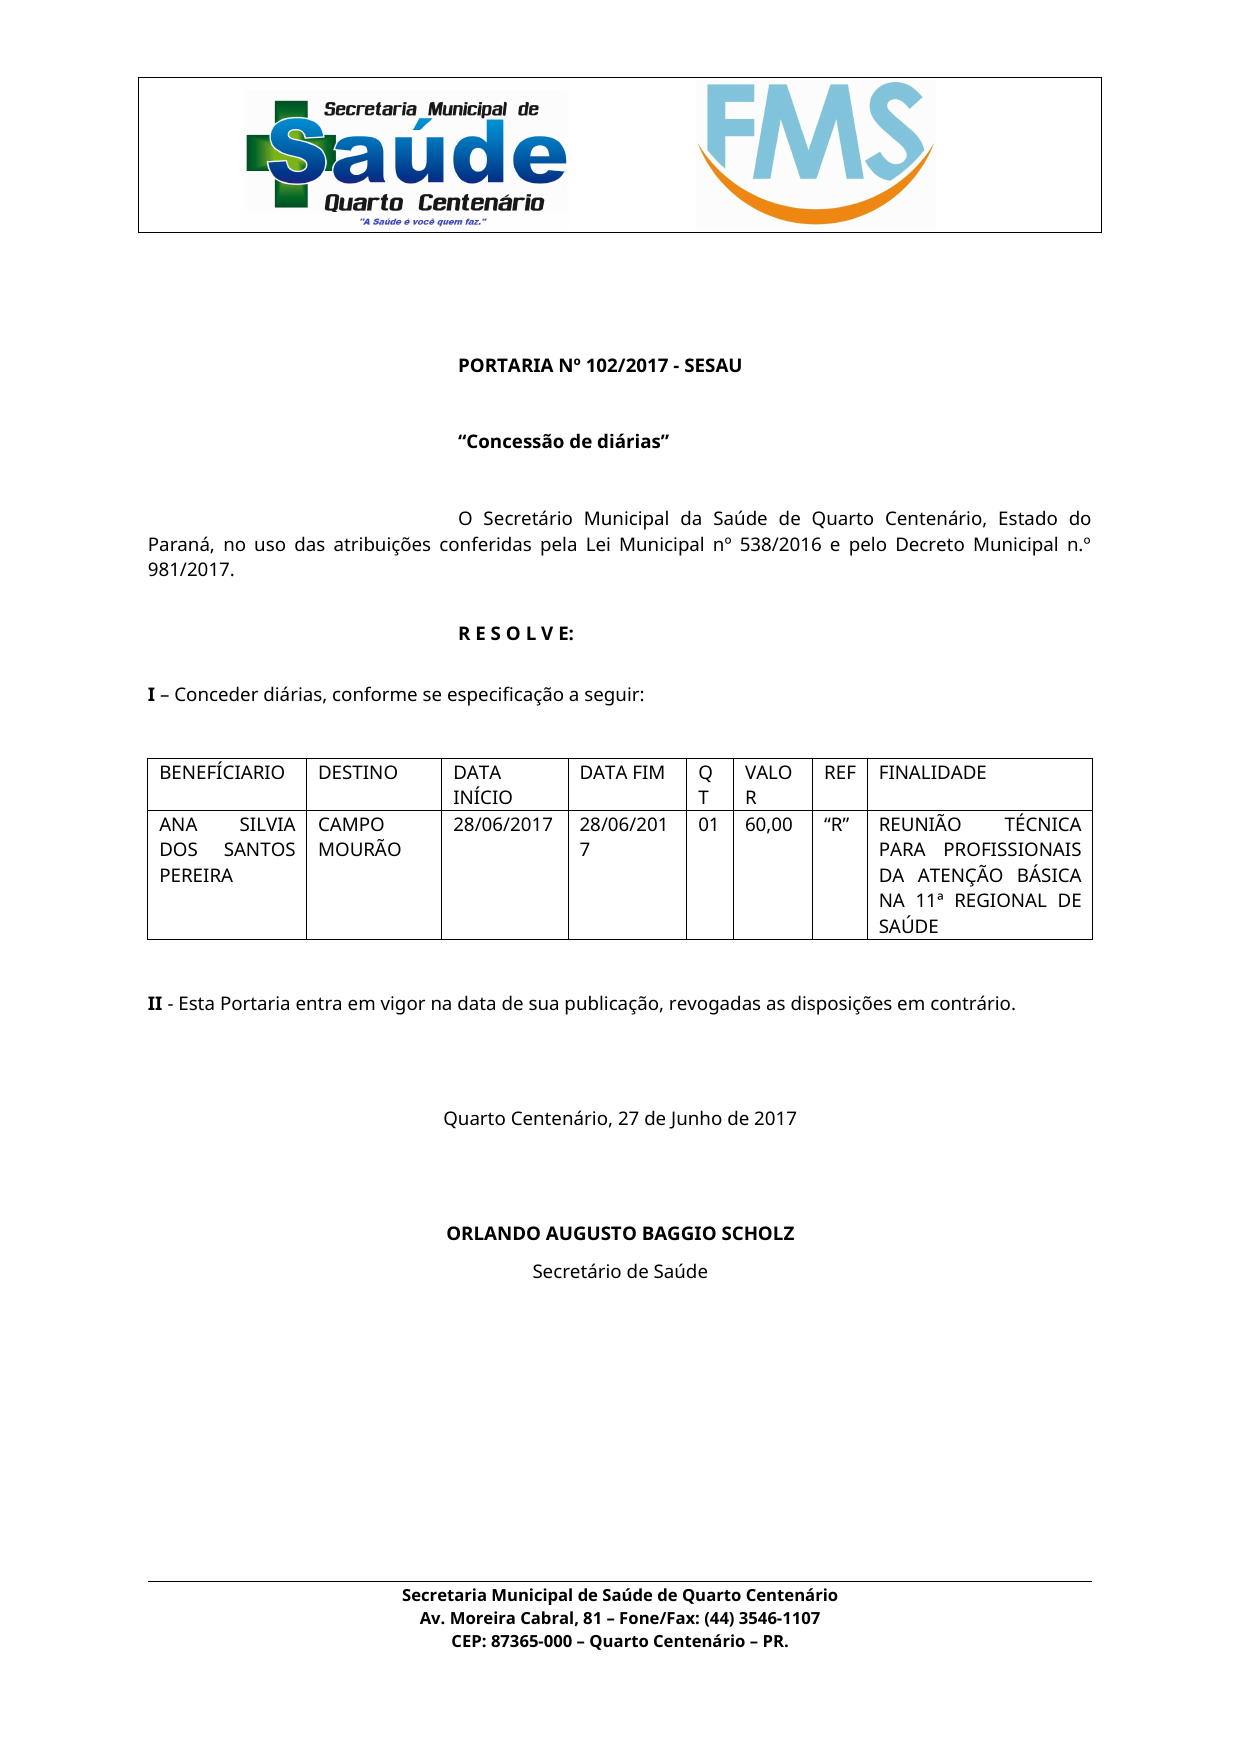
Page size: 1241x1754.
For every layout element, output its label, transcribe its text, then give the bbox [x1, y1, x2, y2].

table_cell 60,00 [734, 811, 812, 939]
table_header VALOR [734, 759, 812, 810]
table_header DATA INÍCIO [442, 759, 568, 810]
table_cell 01 [687, 811, 733, 939]
picture [695, 80, 937, 230]
table_header BENEFÍCIARIO [148, 759, 306, 810]
picture [240, 80, 572, 230]
table_header DATA FIM [569, 759, 686, 810]
table_cell “R” [813, 811, 867, 939]
text Secretário de Saúde [148, 1258, 1092, 1283]
table_header QT [687, 759, 733, 810]
table_cell 28/06/2017 [569, 811, 686, 939]
text ORLANDO AUGUSTO BAGGIO SCHOLZ [148, 1220, 1092, 1245]
table_header FINALIDADE [868, 759, 1092, 810]
table_header DESTINO [307, 759, 441, 810]
text PORTARIA Nº 102/2017 - SESAU [148, 352, 1092, 378]
table_cell CAMPO MOURÃO [307, 811, 441, 939]
text “Concessão de diárias” [458, 429, 1092, 454]
text O Secretário Municipal da Saúde de Quarto Centenário, Estado do Paraná, no uso das atribuições conferidas pela Lei Municipal nº 538/2016 e pelo Decreto Municipal n.º 981/2017. [148, 505, 1092, 582]
text II - Esta Portaria entra em vigor na data de sua publicação, revogadas as disposições em contrário. [148, 990, 1092, 1016]
text R E S O L V E: [265, 620, 1092, 645]
table_cell 28/06/2017 [442, 811, 568, 939]
text I – Conceder diárias, conforme se especificação a seguir: [148, 681, 1092, 707]
text Quarto Centenário, 27 de Junho de 2017 [148, 1105, 1092, 1131]
table_cell ANA SILVIA DOS SANTOS PEREIRA [148, 811, 306, 939]
table_header REF [813, 759, 867, 810]
table_cell REUNIÃO TÉCNICA PARA PROFISSIONAIS DA ATENÇÃO BÁSICA NA 11ª REGIONAL DE SAÚDE [868, 811, 1092, 939]
